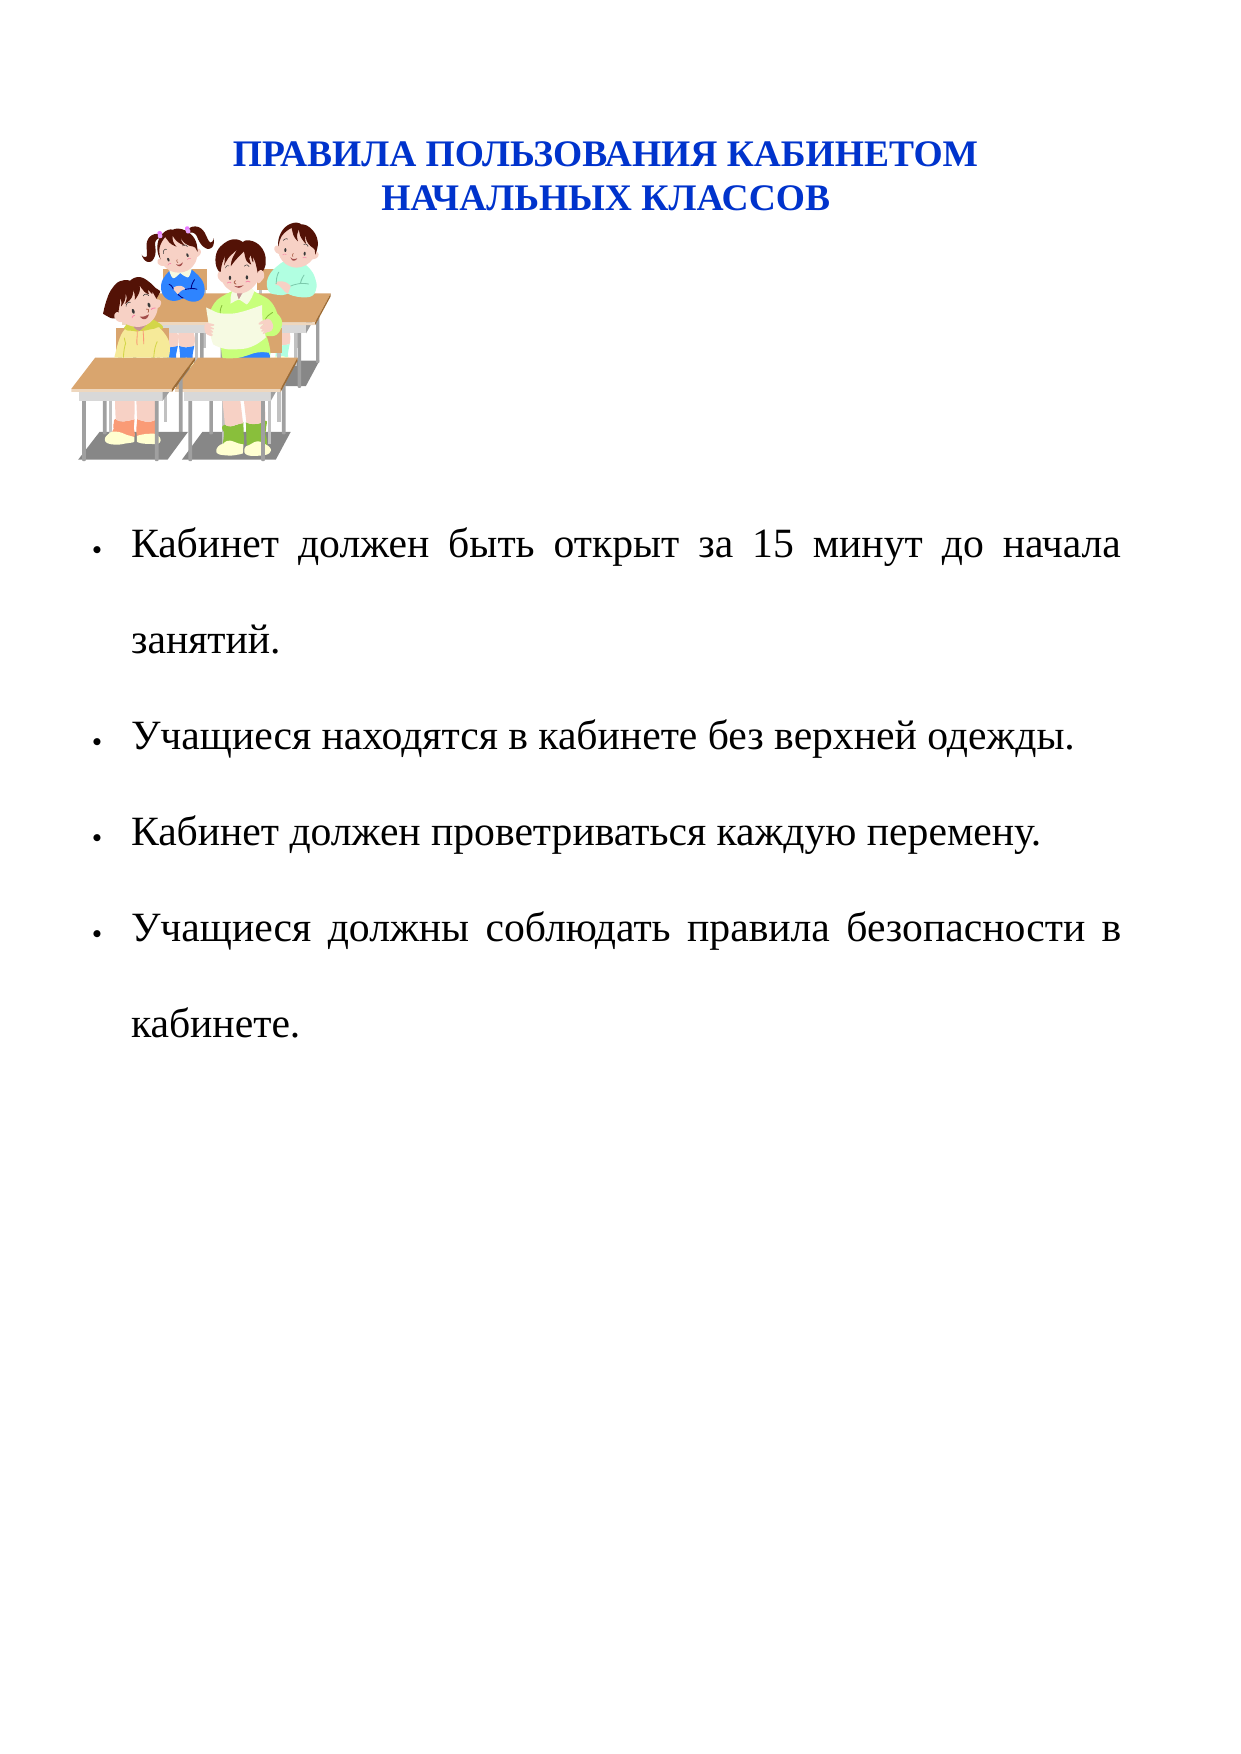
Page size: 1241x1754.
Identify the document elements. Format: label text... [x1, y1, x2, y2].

list Учащиеся должны соблюдать правила безопасности в кабинете. [93, 902, 1122, 1046]
title НАЧАЛЬНЫХ КЛАССОВ [89, 175, 1122, 218]
list Учащиеся находятся в кабинете без верхней одежды. [93, 711, 1122, 758]
list Кабинет должен проветриваться каждую перемену. [93, 806, 1122, 854]
list Кабинет должен быть открыт за 15 минут до начала занятий. [93, 519, 1122, 663]
title ПРАВИЛА ПОЛЬЗОВАНИЯ КАБИНЕТОМ [89, 132, 1122, 175]
